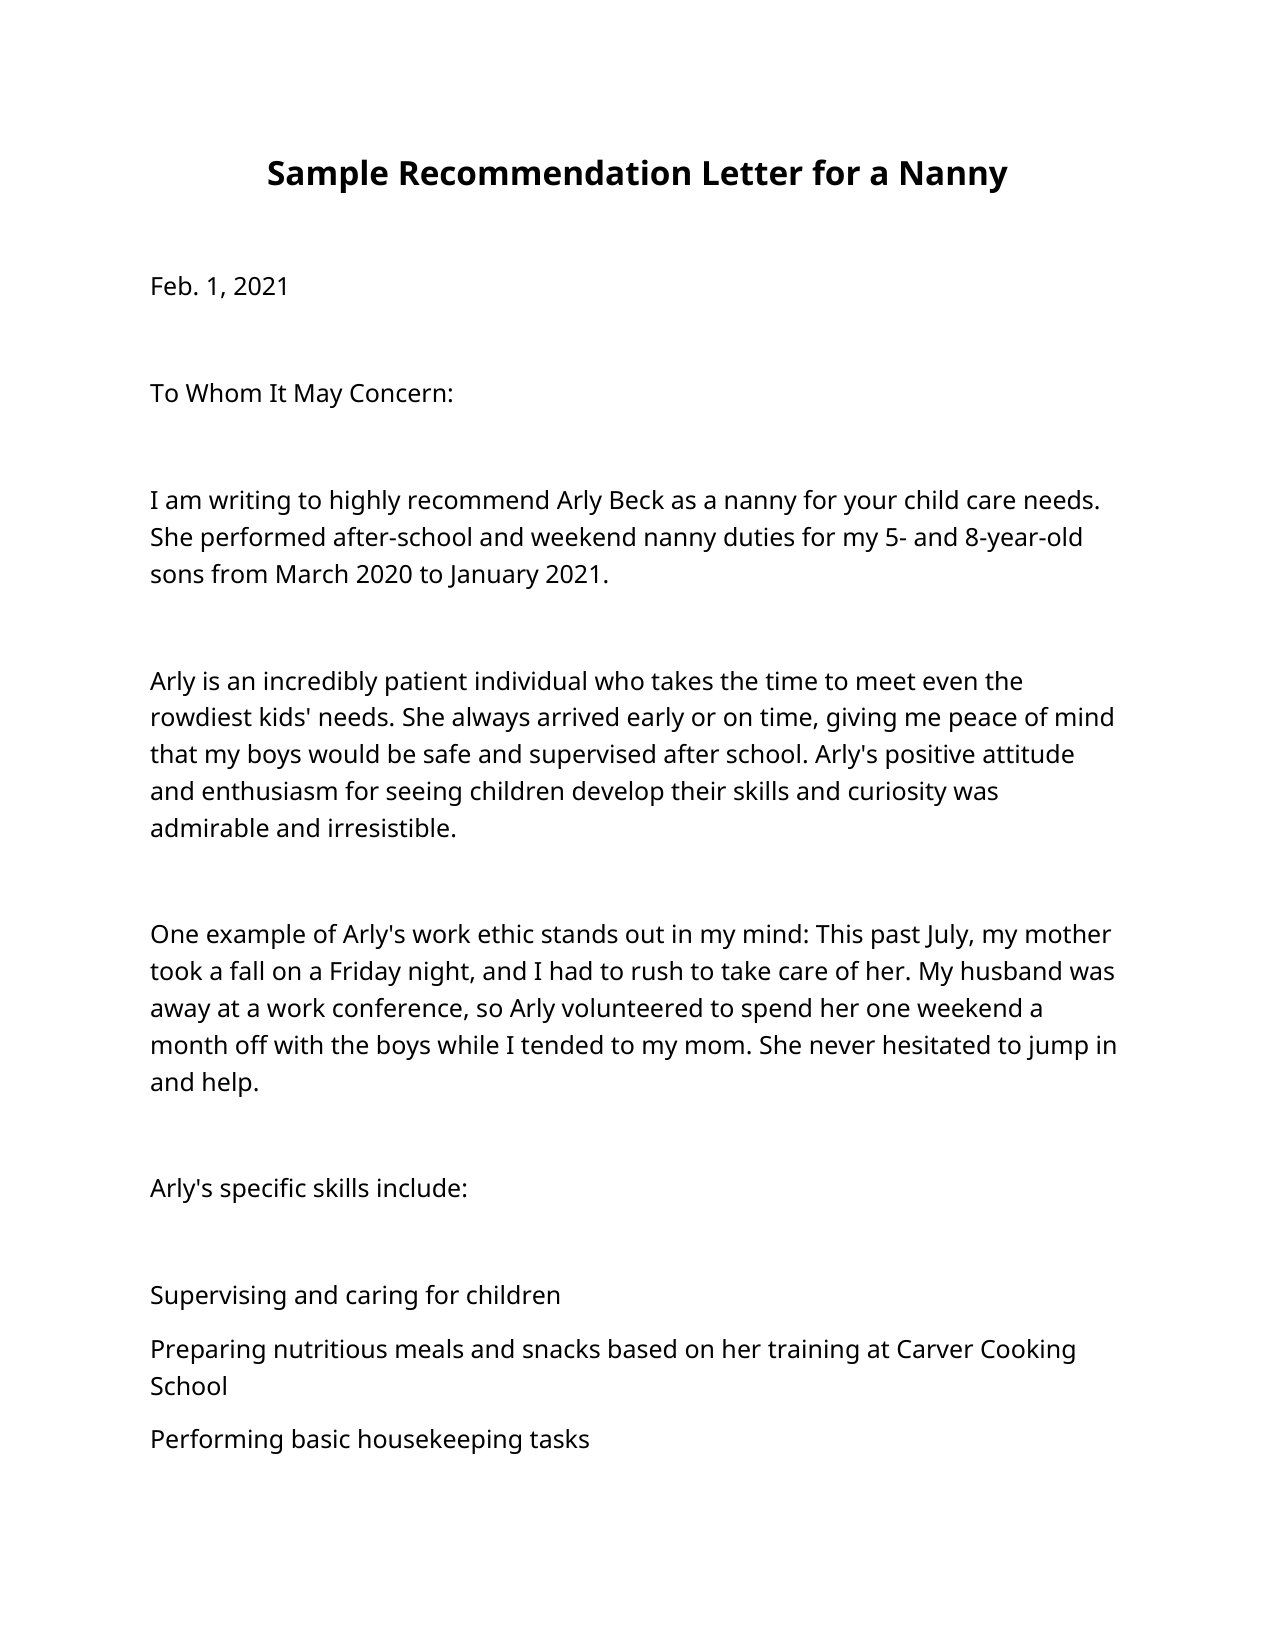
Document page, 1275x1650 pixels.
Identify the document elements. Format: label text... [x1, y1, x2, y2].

text To Whom It May Concern: [150, 376, 1125, 410]
text Supervising and caring for children [150, 1278, 1125, 1312]
text Feb. 1, 2021 [150, 269, 1125, 303]
text Arly's specific skills include: [150, 1171, 1125, 1205]
text Performing basic housekeeping tasks [150, 1422, 1125, 1456]
text I am writing to highly recommend Arly Beck as a nanny for your child care needs. She performed after-school and weekend nanny duties for my 5- and 8-year-old sons from March 2020 to January 2021. [150, 483, 1125, 590]
text Preparing nutritious meals and snacks based on her training at Carver Cooking School [150, 1331, 1125, 1402]
text Arly is an incredibly patient individual who takes the time to meet even the rowdiest kids' needs. She always arrived early or on time, giving me peace of mind that my boys would be safe and supervised after school. Arly's positive attitude and enthusiasm for seeing children develop their skills and curiosity was admirable and irresistible. [150, 663, 1125, 844]
text One example of Arly's work ethic stands out in my mind: This past July, my mother took a fall on a Friday night, and I had to rush to take care of her. My husband was away at a work conference, so Arly volunteered to spend her one weekend a month off with the boys while I tended to my mom. She never hesitated to jump in and help. [150, 917, 1125, 1098]
text Sample Recommendation Letter for a Nanny [150, 150, 1125, 195]
